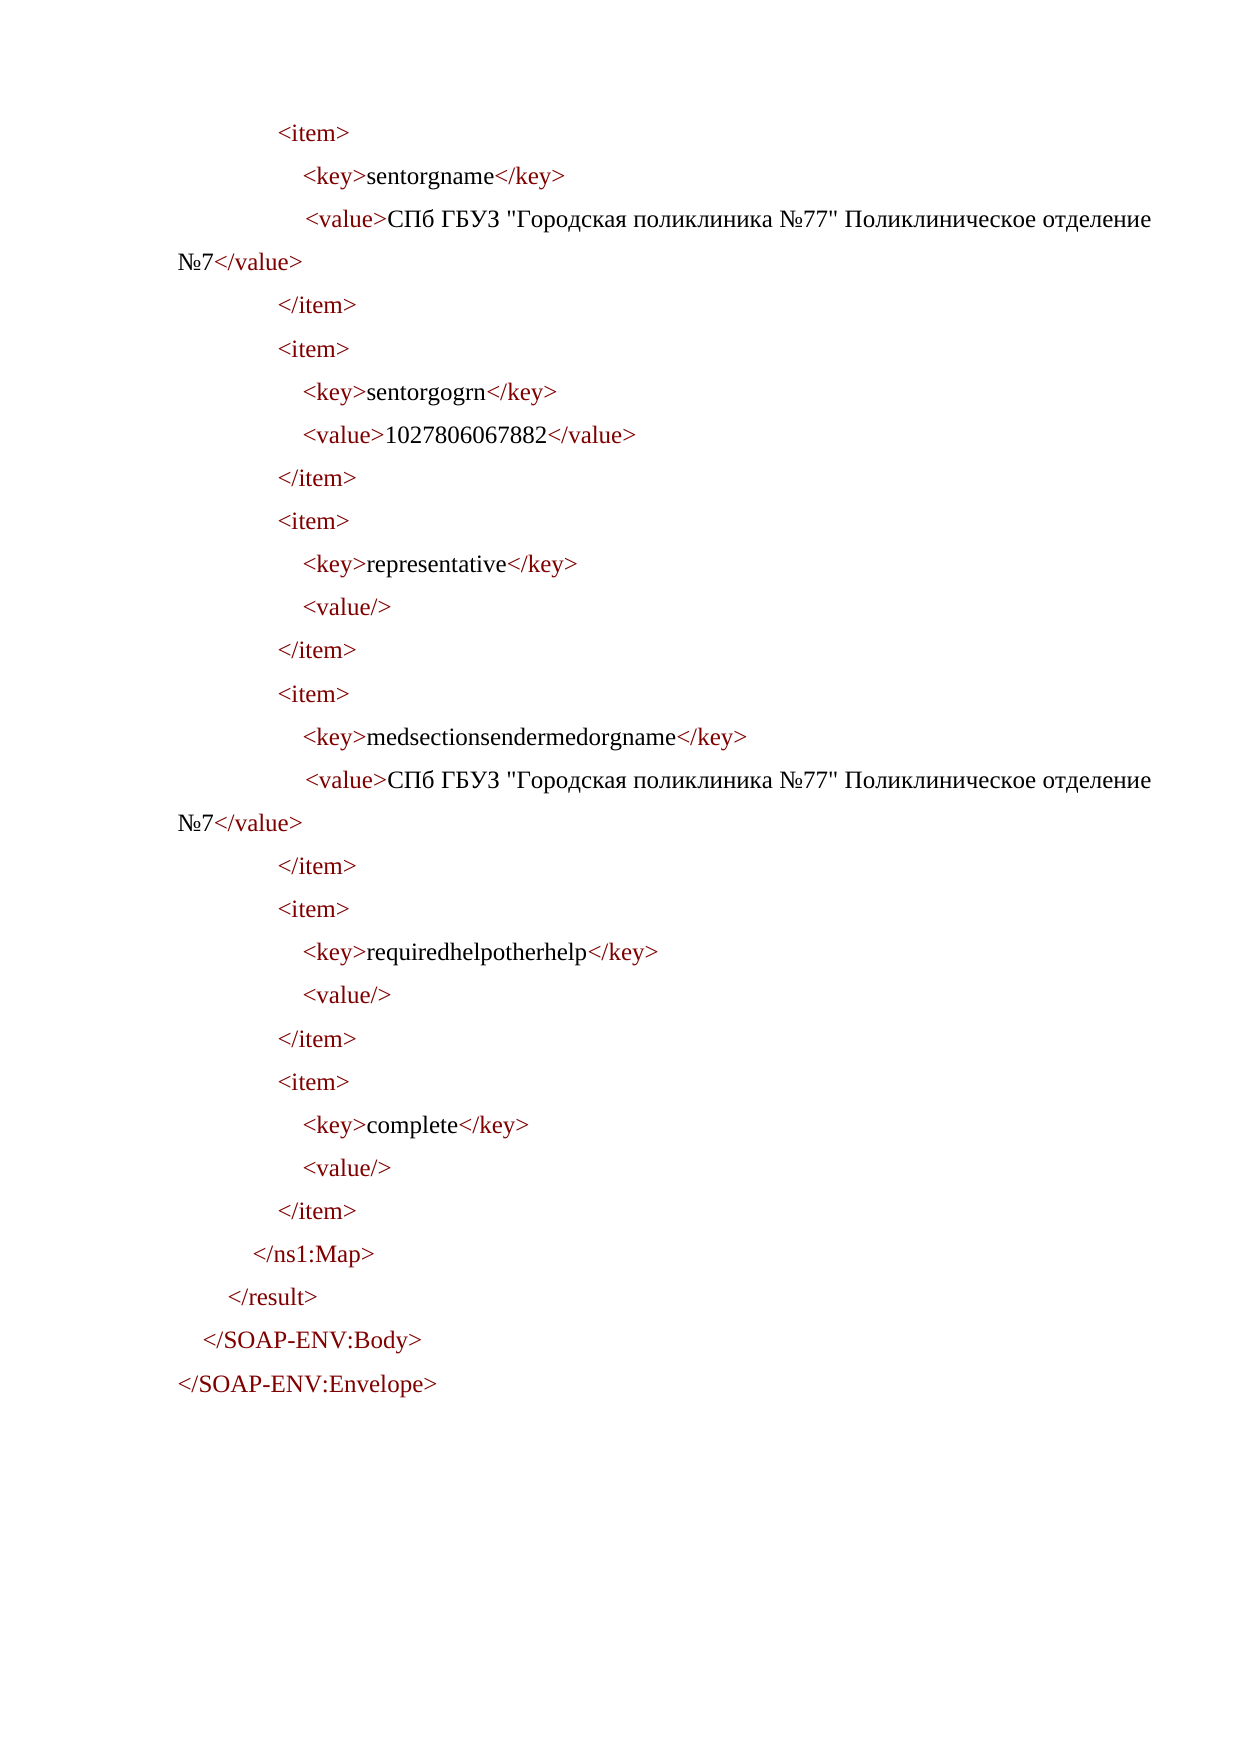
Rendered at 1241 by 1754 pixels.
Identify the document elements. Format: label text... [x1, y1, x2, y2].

text <key>sentorgogrn</key> [177, 377, 1152, 406]
text <key>representative</key> [177, 549, 1152, 578]
text <value>СПб ГБУЗ "Городская поликлиника №77" Поликлиническое отделение №7</value> [177, 765, 1152, 837]
text </result> [177, 1282, 1152, 1311]
text <item> [177, 334, 1152, 362]
text </SOAP-ENV:Body> [177, 1326, 1152, 1354]
text </SOAP-ENV:Envelope> [177, 1369, 1152, 1397]
text <value/> [177, 1153, 1152, 1182]
text <value>1027806067882</value> [177, 420, 1152, 449]
text <item> [177, 118, 1152, 147]
text </item> [177, 851, 1152, 880]
text <value>СПб ГБУЗ "Городская поликлиника №77" Поликлиническое отделение №7</value> [177, 204, 1152, 276]
text <item> [177, 506, 1152, 535]
text </ns1:Map> [177, 1239, 1152, 1268]
text <value/> [177, 981, 1152, 1009]
text <key>requiredhelpotherhelp</key> [177, 937, 1152, 966]
text </item> [177, 1024, 1152, 1052]
text <key>medsectionsendermedorgname</key> [177, 722, 1152, 751]
text <value/> [177, 592, 1152, 621]
text <item> [177, 894, 1152, 923]
text <key>sentorgname</key> [177, 161, 1152, 190]
text <item> [177, 1067, 1152, 1096]
text <key>complete</key> [177, 1110, 1152, 1139]
text <item> [177, 679, 1152, 707]
text </item> [177, 463, 1152, 492]
text </item> [177, 1196, 1152, 1225]
text </item> [177, 291, 1152, 319]
text </item> [177, 636, 1152, 664]
